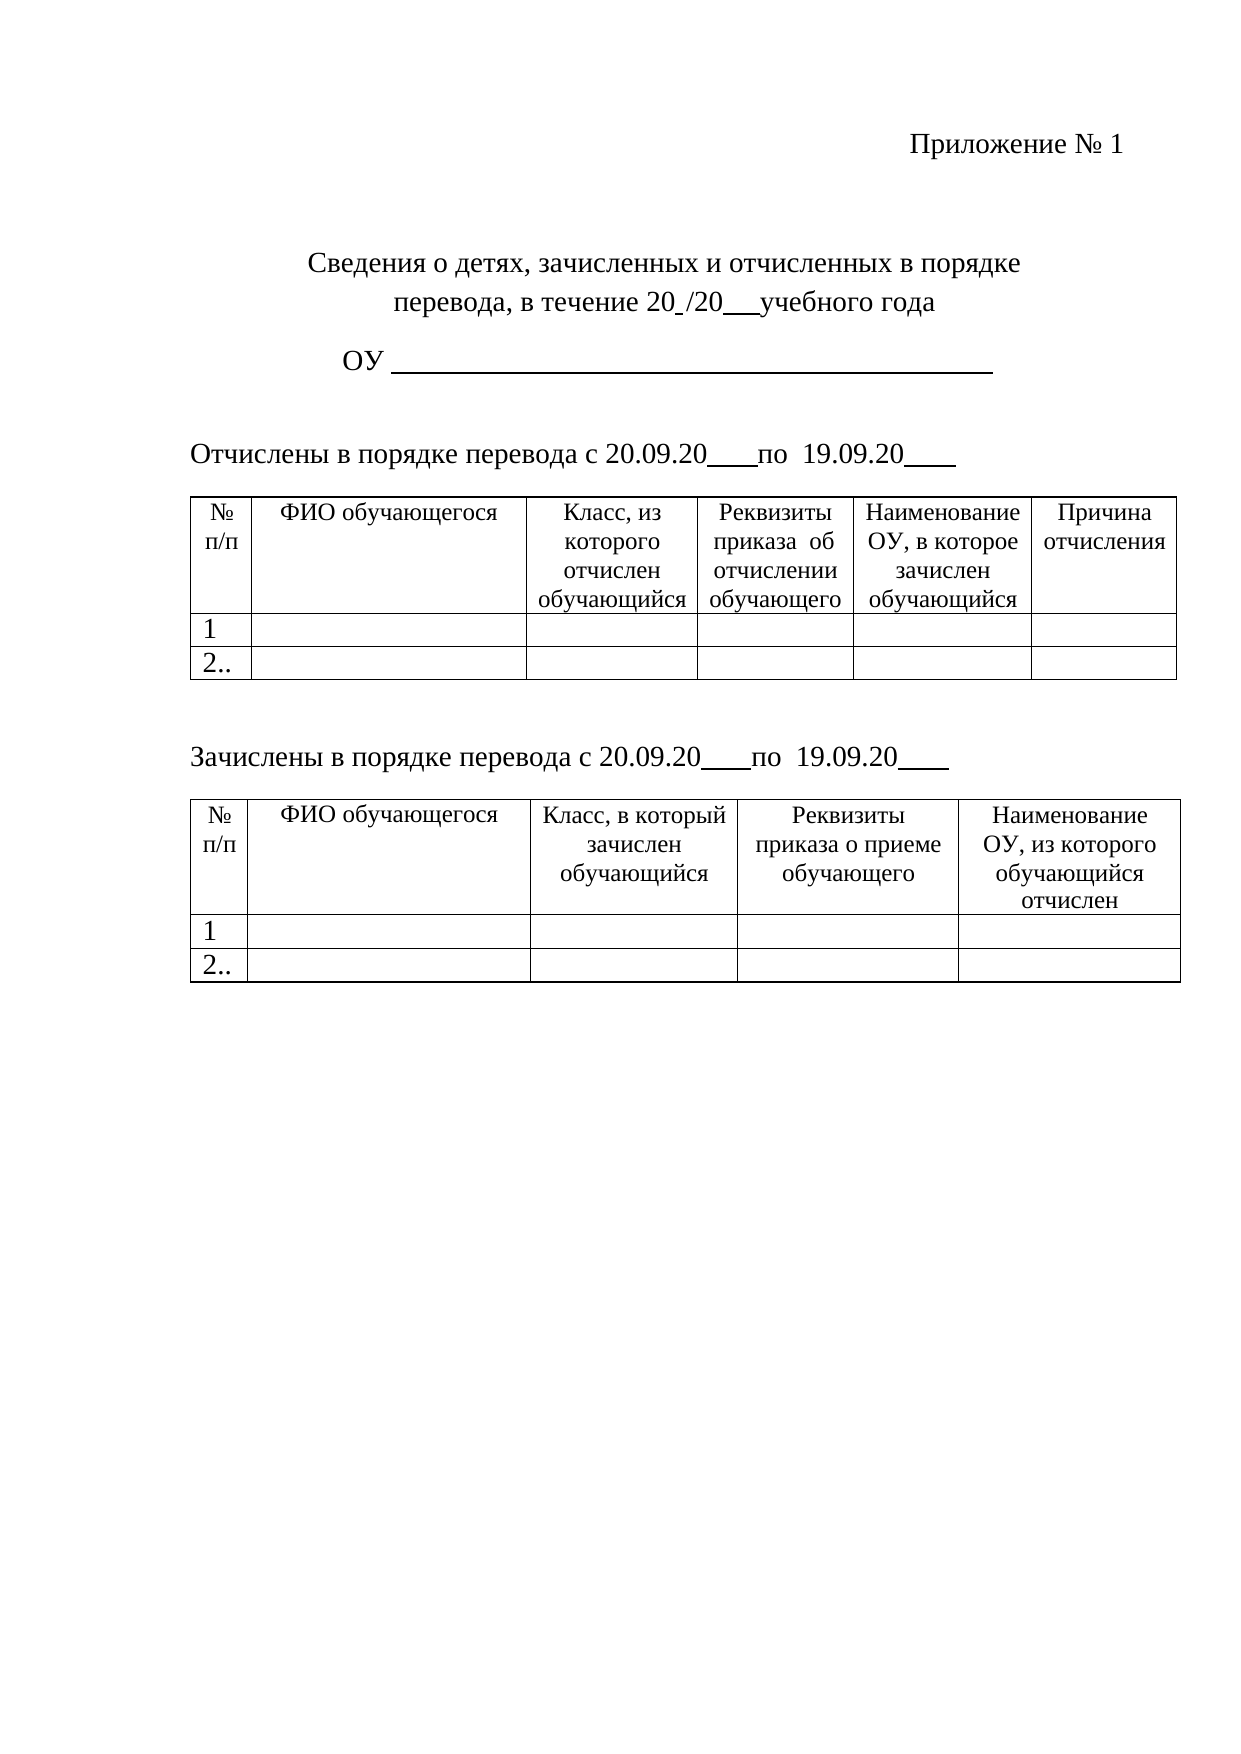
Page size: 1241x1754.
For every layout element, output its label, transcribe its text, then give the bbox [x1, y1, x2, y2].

table_cell [248, 915, 530, 948]
table_cell [738, 949, 958, 981]
table_header Класс, из которого отчислен обучающийся [527, 498, 697, 612]
table_cell [252, 614, 526, 646]
table_cell [1032, 647, 1176, 679]
table_cell [527, 614, 697, 646]
text Сведения о детях, зачисленных и отчисленных в порядке перевода, в течение 20 /20 учебного года [253, 245, 1075, 317]
table_cell [854, 647, 1031, 679]
table_cell [738, 915, 958, 948]
table_header Реквизиты приказа об отчислении обучающего [698, 498, 853, 612]
table_cell [1032, 614, 1176, 646]
table_header Наименование ОУ, из которого обучающийся отчислен [959, 800, 1180, 914]
text Зачислены в порядке перевода с 20.09.20 по 19.09.20 [190, 739, 1152, 773]
table_header Реквизиты приказа о приеме обучающего [738, 800, 958, 914]
table_cell [854, 614, 1031, 646]
text Приложение № 1 [177, 127, 1124, 160]
text Отчислены в порядке перевода с 20.09.20 по 19.09.20 [190, 436, 1152, 470]
table_header Класс, в который зачислен обучающийся [531, 800, 737, 914]
table_cell 1 [191, 614, 251, 646]
table_cell [531, 949, 737, 981]
table_cell [531, 915, 737, 948]
table_header ФИО обучающегося [248, 800, 530, 914]
table_header Причина отчисления [1032, 498, 1176, 612]
table_cell [959, 949, 1180, 981]
table_cell [248, 949, 530, 981]
table_header Наименование ОУ, в которое зачислен обучающийся [854, 498, 1031, 612]
text ОУ [183, 343, 1152, 377]
table_cell [959, 915, 1180, 948]
table_header № п/п [191, 498, 251, 612]
table_cell [698, 614, 853, 646]
table_header ФИО обучающегося [252, 498, 526, 612]
table_cell [698, 647, 853, 679]
table_cell 2.. [191, 949, 247, 981]
table_cell [252, 647, 526, 679]
table_cell [527, 647, 697, 679]
table_header № п/п [191, 800, 247, 914]
table_cell 2.. [191, 647, 251, 679]
table_cell 1 [191, 915, 247, 948]
